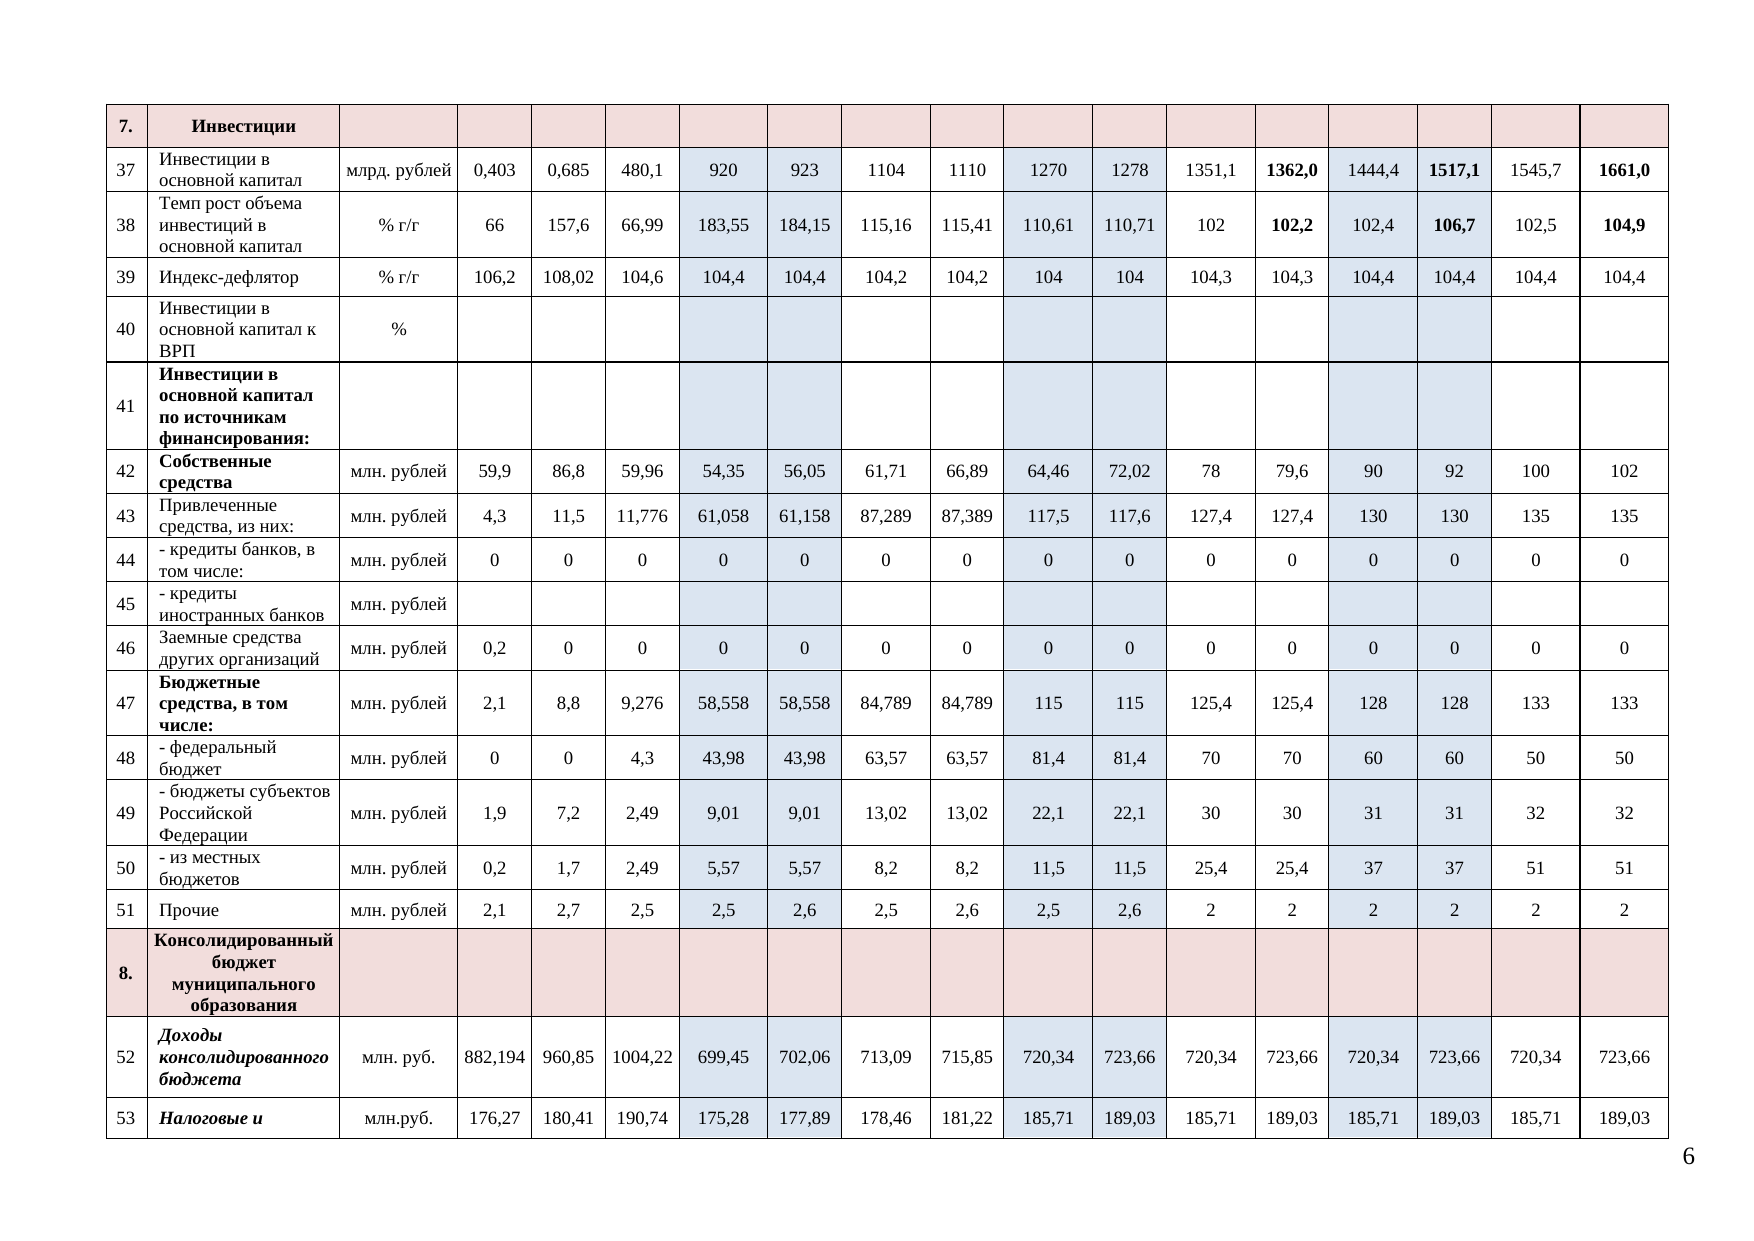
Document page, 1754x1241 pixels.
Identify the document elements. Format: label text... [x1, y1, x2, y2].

table_cell 115,16 [842, 192, 930, 257]
table_cell [768, 363, 841, 449]
table_cell 5,57 [768, 846, 841, 889]
table_cell 0 [1004, 626, 1092, 669]
table_cell [1329, 582, 1417, 625]
table_cell 923 [768, 148, 841, 191]
table_cell [340, 929, 457, 1016]
table_cell 723,66 [1093, 1017, 1166, 1097]
table_cell 720,34 [1004, 1017, 1092, 1097]
table_cell 720,34 [1492, 1017, 1579, 1097]
table_cell [606, 582, 679, 625]
table_cell 31 [1418, 780, 1491, 845]
table_cell 4,3 [458, 494, 531, 537]
table_cell 1517,1 [1418, 148, 1491, 191]
table_cell млн. рублей [340, 494, 457, 537]
table_cell [680, 582, 767, 625]
table_cell 720,34 [1167, 1017, 1255, 1097]
table_cell [768, 929, 841, 1016]
table_cell 61,058 [680, 494, 767, 537]
table_cell 0 [680, 626, 767, 669]
table_cell 0 [532, 538, 605, 581]
table_cell 1278 [1093, 148, 1166, 191]
table_cell Инвестиции в основной капитал к ВРП [148, 297, 339, 361]
table_cell Инвестиции [148, 105, 339, 147]
table_cell 43,98 [768, 736, 841, 779]
table_cell 53 [107, 1098, 147, 1137]
table_cell 2 [1492, 890, 1579, 928]
table_cell 0 [458, 538, 531, 581]
table_cell 56,05 [768, 450, 841, 493]
table_cell 0 [1256, 538, 1328, 581]
table_cell 54,35 [680, 450, 767, 493]
table_cell [1581, 297, 1668, 361]
table_cell 104,3 [1256, 258, 1328, 296]
table_cell 0 [1093, 538, 1166, 581]
table_cell 2 [1256, 890, 1328, 928]
table_cell 51 [1581, 846, 1668, 889]
table_cell 104,9 [1581, 192, 1668, 257]
table_cell - кредиты иностранных банков [148, 582, 339, 625]
table_cell [1581, 105, 1668, 147]
table_cell [1256, 582, 1328, 625]
table_cell 106,7 [1418, 192, 1491, 257]
table_cell млн. рублей [340, 890, 457, 928]
table_cell 181,22 [931, 1098, 1003, 1137]
table_cell 1351,1 [1167, 148, 1255, 191]
table_cell 115 [1093, 671, 1166, 735]
table_cell [532, 297, 605, 361]
table_cell Заемные средства других организаций [148, 626, 339, 669]
table_cell 87,289 [842, 494, 930, 537]
table_cell 0 [1093, 626, 1166, 669]
table_cell Бюджетные средства, в том числе: [148, 671, 339, 735]
table_cell [1093, 297, 1166, 361]
table_cell 11,5 [1004, 846, 1092, 889]
table_cell 0,403 [458, 148, 531, 191]
table_cell Привлеченные средства, из них: [148, 494, 339, 537]
table_cell 189,03 [1418, 1098, 1491, 1137]
table_cell 46 [107, 626, 147, 669]
table_cell 39 [107, 258, 147, 296]
table_cell 0 [1329, 626, 1417, 669]
table_cell 25,4 [1256, 846, 1328, 889]
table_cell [148, 1098, 339, 1137]
table_cell 59,9 [458, 450, 531, 493]
table_cell 1104 [842, 148, 930, 191]
table_cell 52 [107, 1017, 147, 1097]
table_cell 0 [680, 538, 767, 581]
table_cell [1093, 105, 1166, 147]
table_cell 50 [1581, 736, 1668, 779]
table_cell 45 [107, 582, 147, 625]
table_cell 102,4 [1329, 192, 1417, 257]
table_cell Доходы консолидированного бюджета [148, 1017, 339, 1097]
table_cell 104,4 [1418, 258, 1491, 296]
table_cell 72,02 [1093, 450, 1166, 493]
table_cell 32 [1581, 780, 1668, 845]
table_cell 157,6 [532, 192, 605, 257]
table_cell 0 [1492, 538, 1579, 581]
table_cell 7. [107, 105, 147, 147]
table_cell [768, 297, 841, 361]
table_cell 0 [768, 626, 841, 669]
table_cell [458, 297, 531, 361]
table_cell Инвестиции в основной капитал [148, 148, 339, 191]
table_cell 177,89 [768, 1098, 841, 1137]
table_cell млн. рублей [340, 582, 457, 625]
table_cell 22,1 [1004, 780, 1092, 845]
table_cell 185,71 [1167, 1098, 1255, 1137]
table_cell млн.руб. [340, 1098, 457, 1137]
table_cell 117,6 [1093, 494, 1166, 537]
table_cell 8. [107, 929, 147, 1016]
table_cell 115 [1004, 671, 1092, 735]
table_cell млн. рублей [340, 736, 457, 779]
table_cell млн. руб. [340, 1017, 457, 1097]
table_cell 37 [107, 148, 147, 191]
table_cell 0 [606, 538, 679, 581]
table_cell 90 [1329, 450, 1417, 493]
table_cell 92 [1418, 450, 1491, 493]
table_cell 104,4 [680, 258, 767, 296]
table_cell 0 [768, 538, 841, 581]
table_cell 185,71 [1004, 1098, 1092, 1137]
table_cell 47 [107, 671, 147, 735]
table_cell 2 [1167, 890, 1255, 928]
table_cell 60 [1329, 736, 1417, 779]
table_cell млн. рублей [340, 780, 457, 845]
table_cell [1256, 297, 1328, 361]
table_cell 189,03 [1581, 1098, 1668, 1137]
table_cell 104,3 [1167, 258, 1255, 296]
table_cell [768, 582, 841, 625]
table_cell 0 [532, 736, 605, 779]
table_cell 7,2 [532, 780, 605, 845]
table_cell [1256, 929, 1328, 1016]
table_cell 702,06 [768, 1017, 841, 1097]
table_cell [1581, 929, 1668, 1016]
table_cell 1004,22 [606, 1017, 679, 1097]
table_cell 117,5 [1004, 494, 1092, 537]
table_cell - бюджеты субъектов Российской Федерации [148, 780, 339, 845]
table_cell 0 [1329, 538, 1417, 581]
table_cell 0 [1256, 626, 1328, 669]
table_cell 108,02 [532, 258, 605, 296]
table_cell 0 [1581, 626, 1668, 669]
table_cell 70 [1167, 736, 1255, 779]
table_cell [1004, 929, 1092, 1016]
table_cell [931, 105, 1003, 147]
table_cell 0 [1167, 626, 1255, 669]
table_cell 0 [532, 626, 605, 669]
table_cell 128 [1329, 671, 1417, 735]
table_cell [1004, 363, 1092, 449]
table_cell [1418, 929, 1491, 1016]
table_cell 37 [1418, 846, 1491, 889]
table_cell 2,5 [1004, 890, 1092, 928]
table_cell 2,5 [680, 890, 767, 928]
table_cell 480,1 [606, 148, 679, 191]
table_cell 0 [1167, 538, 1255, 581]
table_cell [1004, 105, 1092, 147]
table_cell 2 [1581, 890, 1668, 928]
table_cell 180,41 [532, 1098, 605, 1137]
table_cell 0 [842, 538, 930, 581]
table_cell 133 [1581, 671, 1668, 735]
table_cell [1418, 363, 1491, 449]
table_cell 130 [1329, 494, 1417, 537]
table_cell - из местных бюджетов [148, 846, 339, 889]
table_cell 87,389 [931, 494, 1003, 537]
table_cell 0 [458, 736, 531, 779]
table_cell [842, 582, 930, 625]
table_cell 104,4 [1492, 258, 1579, 296]
table_cell 0,2 [458, 626, 531, 669]
table_cell 2,6 [1093, 890, 1166, 928]
table_cell 960,85 [532, 1017, 605, 1097]
table_cell 50 [1492, 736, 1579, 779]
table_cell [458, 582, 531, 625]
table_cell 11,776 [606, 494, 679, 537]
table_cell 0 [1581, 538, 1668, 581]
table_cell млрд. рублей [340, 148, 457, 191]
table_cell 48 [107, 736, 147, 779]
table_cell [340, 363, 457, 449]
table_cell % [340, 297, 457, 361]
table_cell 104,2 [931, 258, 1003, 296]
table_cell 130 [1418, 494, 1491, 537]
table_cell 64,46 [1004, 450, 1092, 493]
table_cell 106,2 [458, 258, 531, 296]
table_cell Прочие [148, 890, 339, 928]
table_cell 78 [1167, 450, 1255, 493]
table_cell Индекс-дефлятор [148, 258, 339, 296]
table_cell 100 [1492, 450, 1579, 493]
table_cell 66 [458, 192, 531, 257]
table_cell 720,34 [1329, 1017, 1417, 1097]
table_cell 104 [1004, 258, 1092, 296]
table_cell 102 [1581, 450, 1668, 493]
table_cell 9,276 [606, 671, 679, 735]
table_cell 2,1 [458, 671, 531, 735]
table_cell 61,158 [768, 494, 841, 537]
table_cell % г/г [340, 192, 457, 257]
table_cell 9,01 [680, 780, 767, 845]
table_cell 66,89 [931, 450, 1003, 493]
table_cell [606, 363, 679, 449]
table_cell 13,02 [931, 780, 1003, 845]
table_cell 1,9 [458, 780, 531, 845]
table_cell 1110 [931, 148, 1003, 191]
table_cell 110,71 [1093, 192, 1166, 257]
table_cell [1167, 297, 1255, 361]
table_cell [532, 105, 605, 147]
table_cell [458, 929, 531, 1016]
table_cell 1270 [1004, 148, 1092, 191]
table_cell 2,49 [606, 780, 679, 845]
table_cell [842, 363, 930, 449]
table_cell 0 [931, 538, 1003, 581]
table_cell [1093, 582, 1166, 625]
table_cell 189,03 [1093, 1098, 1166, 1137]
table_cell 2,49 [606, 846, 679, 889]
table_cell 41 [107, 363, 147, 449]
table_cell 1362,0 [1256, 148, 1328, 191]
table_cell [340, 105, 457, 147]
table_cell 81,4 [1093, 736, 1166, 779]
table_cell 70 [1256, 736, 1328, 779]
table_cell [1492, 105, 1579, 147]
table_cell 125,4 [1256, 671, 1328, 735]
table_cell 2,7 [532, 890, 605, 928]
table_cell 0 [1004, 538, 1092, 581]
table_cell 920 [680, 148, 767, 191]
table_cell 63,57 [842, 736, 930, 779]
table_cell [931, 297, 1003, 361]
table_cell [842, 105, 930, 147]
table_cell 0 [842, 626, 930, 669]
table_cell 79,6 [1256, 450, 1328, 493]
table_cell 0 [1492, 626, 1579, 669]
table_cell 66,99 [606, 192, 679, 257]
table_cell 104 [1093, 258, 1166, 296]
table_cell [1418, 105, 1491, 147]
table_cell 135 [1581, 494, 1668, 537]
table_cell 2,5 [606, 890, 679, 928]
table_cell 4,3 [606, 736, 679, 779]
table_cell 882,194 [458, 1017, 531, 1097]
table_cell 30 [1167, 780, 1255, 845]
table_cell 9,01 [768, 780, 841, 845]
table_cell [1004, 297, 1092, 361]
table_cell 2 [1329, 890, 1417, 928]
table_cell 102,2 [1256, 192, 1328, 257]
table_cell 58,558 [680, 671, 767, 735]
table_cell [1418, 582, 1491, 625]
table_cell [532, 929, 605, 1016]
table_cell 63,57 [931, 736, 1003, 779]
table_cell 31 [1329, 780, 1417, 845]
table_cell 133 [1492, 671, 1579, 735]
table_cell [680, 297, 767, 361]
table_cell [1167, 582, 1255, 625]
table_cell 2,5 [842, 890, 930, 928]
table_cell [1492, 297, 1579, 361]
table_cell 135 [1492, 494, 1579, 537]
table_cell [606, 929, 679, 1016]
table_cell 43,98 [680, 736, 767, 779]
table_cell 84,789 [931, 671, 1003, 735]
table_cell 102 [1167, 192, 1255, 257]
table_cell 40 [107, 297, 147, 361]
table_cell [1492, 929, 1579, 1016]
table_cell - кредиты банков, в том числе: [148, 538, 339, 581]
table_cell 175,28 [680, 1098, 767, 1137]
table_cell 8,2 [842, 846, 930, 889]
table_cell 0,685 [532, 148, 605, 191]
table_cell 44 [107, 538, 147, 581]
table_cell [1581, 582, 1668, 625]
table_cell [931, 582, 1003, 625]
table_cell 110,61 [1004, 192, 1092, 257]
table_cell 8,8 [532, 671, 605, 735]
table_cell [532, 363, 605, 449]
table_cell Консолидированный бюджет муниципального образования [148, 929, 339, 1016]
table_cell 51 [107, 890, 147, 928]
table_cell [1329, 105, 1417, 147]
table_cell Темп рост объема инвестиций в основной капитал [148, 192, 339, 257]
table_cell [1167, 363, 1255, 449]
table_cell 86,8 [532, 450, 605, 493]
table_cell 0 [1418, 538, 1491, 581]
table_cell [1256, 363, 1328, 449]
table_cell 185,71 [1492, 1098, 1579, 1137]
table_cell [532, 582, 605, 625]
table_cell [1329, 297, 1417, 361]
table_cell [931, 363, 1003, 449]
table_cell 81,4 [1004, 736, 1092, 779]
table_cell 104,4 [1581, 258, 1668, 296]
table_cell 128 [1418, 671, 1491, 735]
table_cell 58,558 [768, 671, 841, 735]
table_cell [680, 363, 767, 449]
table_cell Собственные средства [148, 450, 339, 493]
table_cell 22,1 [1093, 780, 1166, 845]
table_cell 723,66 [1418, 1017, 1491, 1097]
table_cell 125,4 [1167, 671, 1255, 735]
table_cell [1167, 929, 1255, 1016]
table_cell 37 [1329, 846, 1417, 889]
table_cell 176,27 [458, 1098, 531, 1137]
table_cell [931, 929, 1003, 1016]
table_cell 0 [931, 626, 1003, 669]
table_cell 60 [1418, 736, 1491, 779]
table_cell 51 [1492, 846, 1579, 889]
table_cell 2,6 [768, 890, 841, 928]
table_cell 189,03 [1256, 1098, 1328, 1137]
table_cell 723,66 [1581, 1017, 1668, 1097]
table_cell 2,6 [931, 890, 1003, 928]
table_cell млн. рублей [340, 846, 457, 889]
table_cell 184,15 [768, 192, 841, 257]
table_cell 1545,7 [1492, 148, 1579, 191]
table_cell 50 [107, 846, 147, 889]
table_cell [1492, 582, 1579, 625]
table_cell [680, 105, 767, 147]
table_cell 84,789 [842, 671, 930, 735]
table_cell [458, 105, 531, 147]
table_cell 127,4 [1256, 494, 1328, 537]
table_cell 1,7 [532, 846, 605, 889]
table_cell - федеральный бюджет [148, 736, 339, 779]
table_cell [606, 105, 679, 147]
table_cell [1093, 929, 1166, 1016]
table_cell 102,5 [1492, 192, 1579, 257]
table_cell 25,4 [1167, 846, 1255, 889]
table_cell 178,46 [842, 1098, 930, 1137]
table_cell млн. рублей [340, 450, 457, 493]
table_cell 699,45 [680, 1017, 767, 1097]
table_cell 715,85 [931, 1017, 1003, 1097]
table_cell [606, 297, 679, 361]
table_cell 32 [1492, 780, 1579, 845]
table_cell 0,2 [458, 846, 531, 889]
table_cell 30 [1256, 780, 1328, 845]
table_cell 0 [606, 626, 679, 669]
table_cell 713,09 [842, 1017, 930, 1097]
table_cell 8,2 [931, 846, 1003, 889]
table_cell 49 [107, 780, 147, 845]
table_cell [1492, 363, 1579, 449]
table_cell [842, 297, 930, 361]
table_cell [768, 105, 841, 147]
table_cell % г/г [340, 258, 457, 296]
table_cell 2 [1418, 890, 1491, 928]
table_cell 104,4 [1329, 258, 1417, 296]
table_cell 11,5 [532, 494, 605, 537]
table_cell 185,71 [1329, 1098, 1417, 1137]
table_cell 1661,0 [1581, 148, 1668, 191]
table_cell млн. рублей [340, 626, 457, 669]
table_cell 42 [107, 450, 147, 493]
table_cell 723,66 [1256, 1017, 1328, 1097]
table_cell Инвестиции в основной капитал по источникам финансирования: [148, 363, 339, 449]
table_cell 13,02 [842, 780, 930, 845]
table_cell [1256, 105, 1328, 147]
table_cell [458, 363, 531, 449]
table_cell 104,6 [606, 258, 679, 296]
table_cell [1418, 297, 1491, 361]
table_cell [842, 929, 930, 1016]
table_cell 115,41 [931, 192, 1003, 257]
table_cell [680, 929, 767, 1016]
table_cell 0 [1418, 626, 1491, 669]
table_cell [1004, 582, 1092, 625]
table_cell 183,55 [680, 192, 767, 257]
table_cell 43 [107, 494, 147, 537]
table_cell млн. рублей [340, 538, 457, 581]
table_cell [1167, 105, 1255, 147]
table_cell 104,2 [842, 258, 930, 296]
table_cell млн. рублей [340, 671, 457, 735]
table_cell 127,4 [1167, 494, 1255, 537]
table_cell 1444,4 [1329, 148, 1417, 191]
table_cell [1329, 929, 1417, 1016]
table_cell [1093, 363, 1166, 449]
table_cell 38 [107, 192, 147, 257]
table_cell 104,4 [768, 258, 841, 296]
table_cell 61,71 [842, 450, 930, 493]
table_cell 11,5 [1093, 846, 1166, 889]
table_cell 2,1 [458, 890, 531, 928]
table_cell [1581, 363, 1668, 449]
table_cell [1329, 363, 1417, 449]
table_cell 190,74 [606, 1098, 679, 1137]
table_cell 59,96 [606, 450, 679, 493]
table_cell 5,57 [680, 846, 767, 889]
